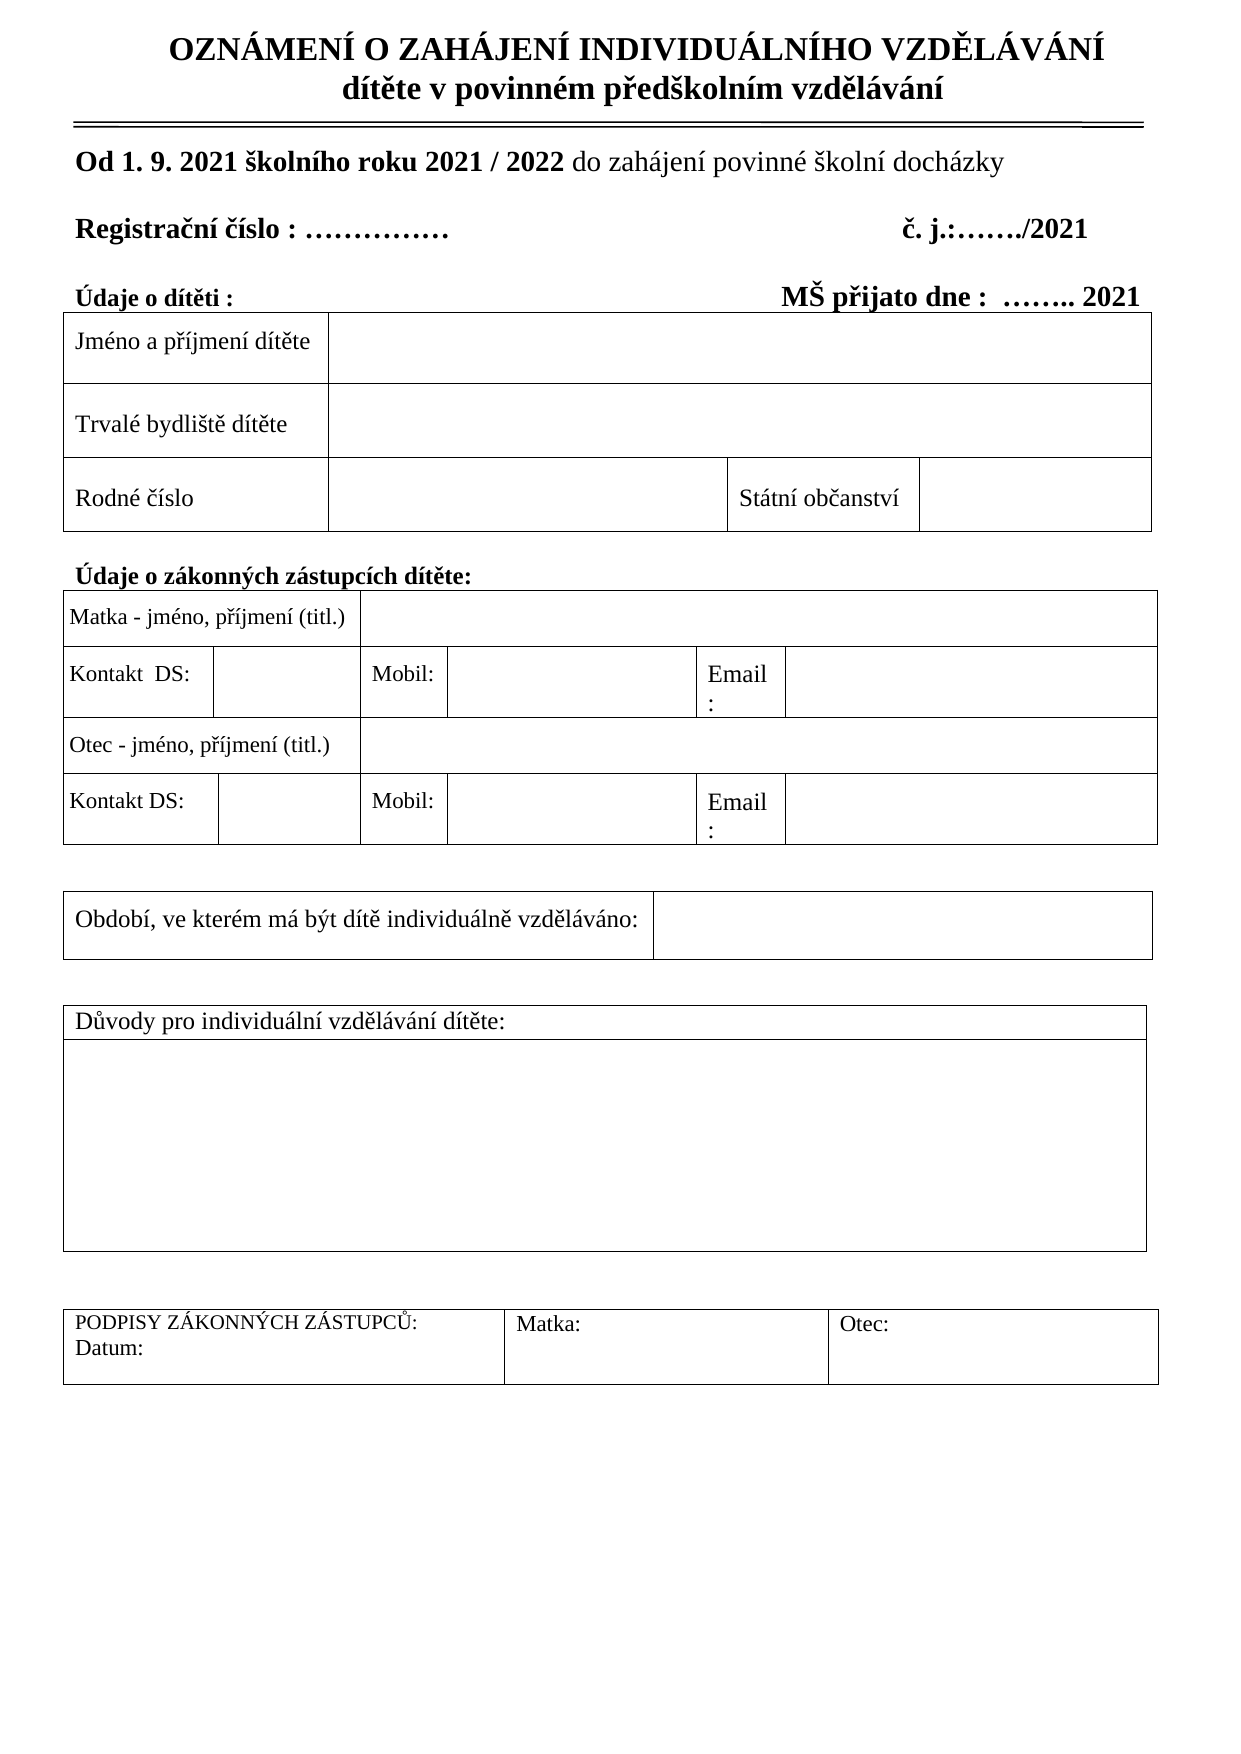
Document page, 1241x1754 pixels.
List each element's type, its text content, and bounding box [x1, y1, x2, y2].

text dítěte v povinném předškolním vzdělávání [75, 68, 1165, 106]
table_cell Kontakt DS: [64, 647, 213, 717]
table_cell [920, 458, 1151, 531]
table_header [329, 313, 1151, 383]
text OZNÁMENÍ O ZAHÁJENÍ INDIVIDUÁLNÍHO VZDĚLÁVÁNÍ [75, 29, 1165, 68]
table_header Období, ve kterém má být dítě individuálně vzděláváno: [64, 892, 653, 959]
text Od 1. 9. 2021 školního roku 2021 / 2022 do zahájení povinné školní docházky [75, 144, 1165, 178]
table_cell [329, 384, 1151, 457]
table_header Důvody pro individuální vzdělávání dítěte: [64, 1006, 1146, 1039]
table_cell Mobil: [361, 774, 447, 844]
table_cell [361, 718, 1157, 773]
table_cell Trvalé bydliště dítěte [64, 384, 328, 457]
table_header PODPISY ZÁKONNÝCH ZÁSTUPCŮ: Datum: [64, 1310, 504, 1384]
text Údaje o zákonných zástupcích dítěte: [75, 561, 1165, 590]
table_header Otec: [829, 1310, 1158, 1384]
table_cell [786, 647, 1157, 717]
table_header Matka - jméno, příjmení (titl.) [64, 591, 360, 646]
table_cell [786, 774, 1157, 844]
table_cell Státní občanství [728, 458, 919, 531]
table_header Matka: [505, 1310, 828, 1384]
table_header [654, 892, 1152, 959]
table_cell [448, 647, 696, 717]
table_cell [214, 647, 360, 717]
table_cell [64, 1040, 1146, 1251]
table_cell [329, 458, 727, 531]
table_cell [219, 774, 360, 844]
table_header Jméno a příjmení dítěte [64, 313, 328, 383]
text Údaje o dítěti : MŠ přijato dne : …….. 2021 [75, 279, 1165, 312]
table_cell Email: [697, 647, 785, 717]
table_header [361, 591, 1157, 646]
table_cell Email: [697, 774, 785, 844]
table_cell Kontakt DS: [64, 774, 218, 844]
table_cell Mobil: [361, 647, 447, 717]
text Registrační číslo : …………… č. j.:……./2021 [75, 212, 1165, 245]
table_cell Rodné číslo [64, 458, 328, 531]
table_cell [448, 774, 696, 844]
table_cell Otec - jméno, příjmení (titl.) [64, 718, 360, 773]
